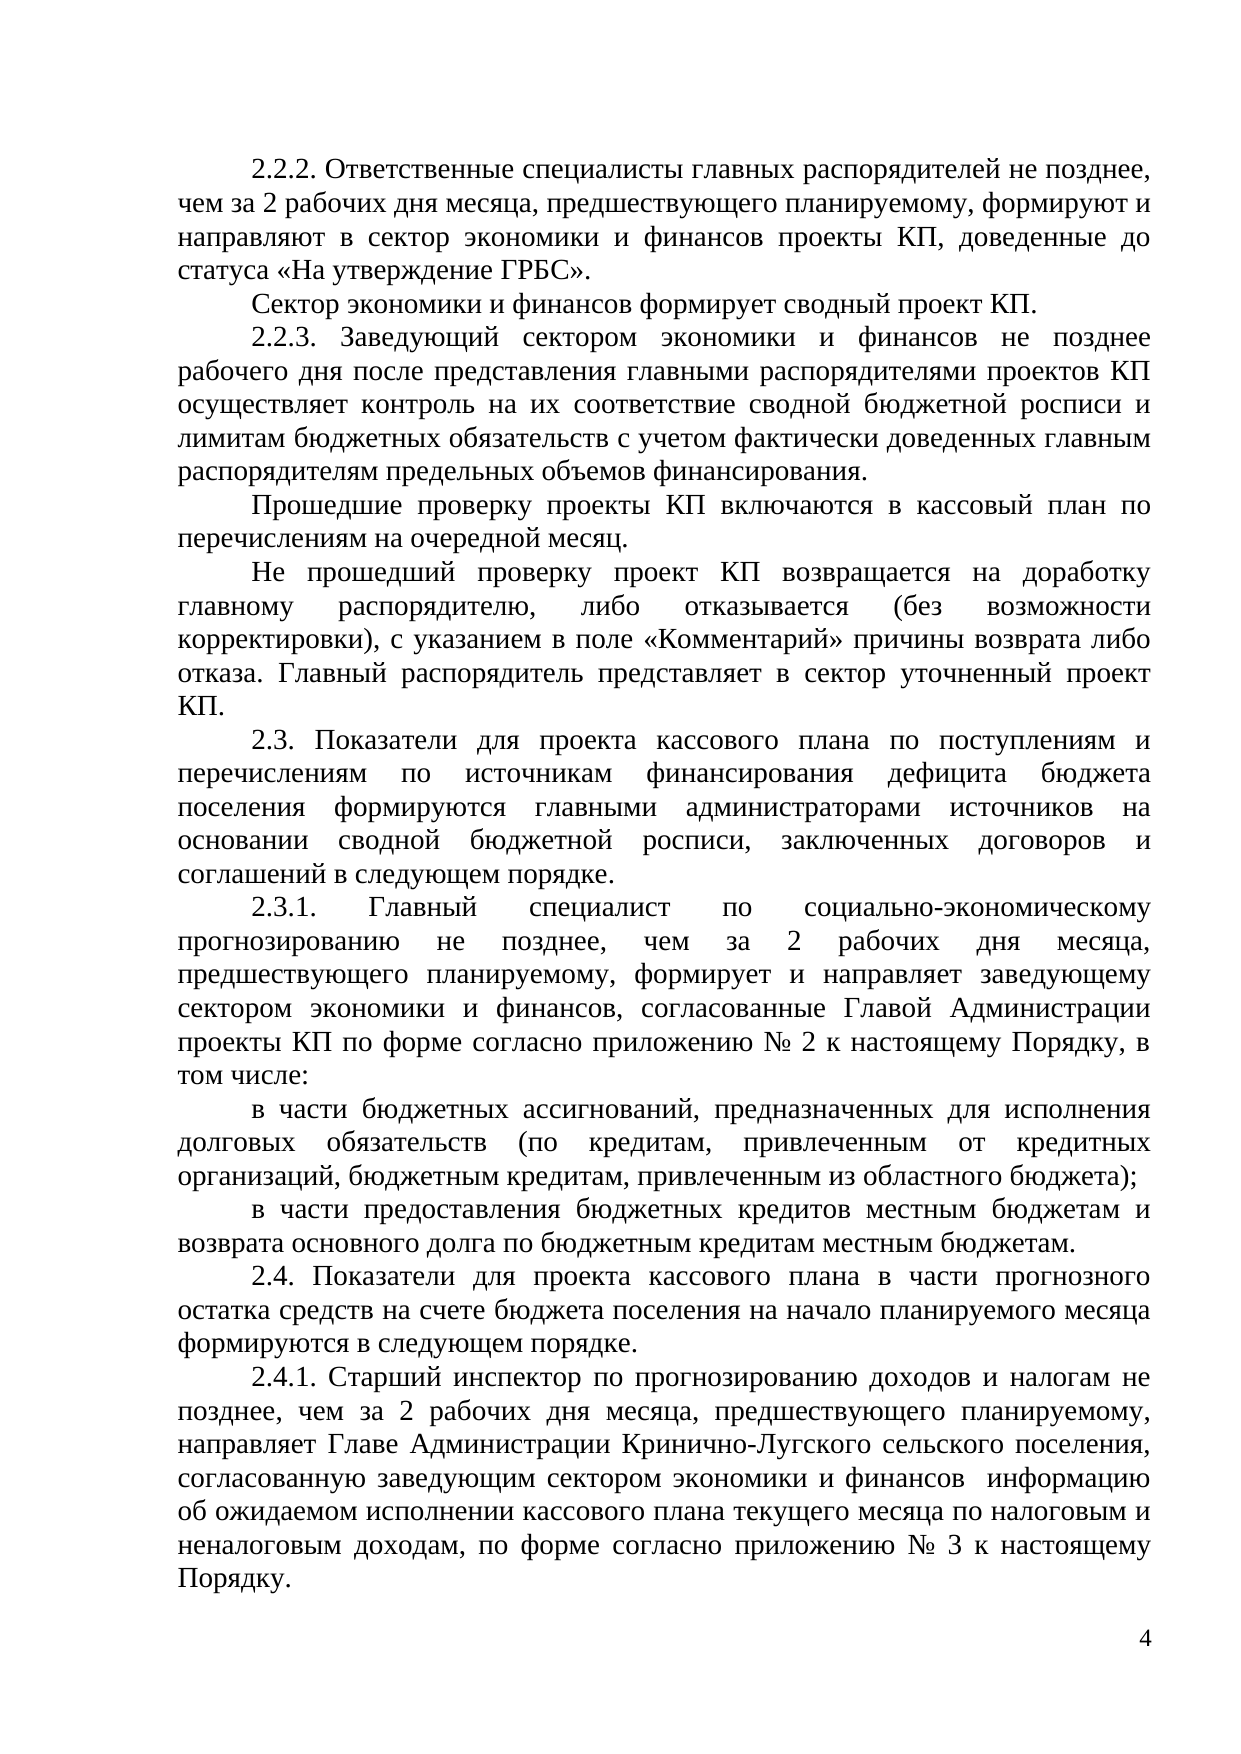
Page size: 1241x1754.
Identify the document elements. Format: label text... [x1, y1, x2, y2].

text 2.4.1. Старший инспектор по прогнозированию доходов и налогам не позднее, чем за 2 рабочих дня месяца, предшествующего планируемому, направляет Главе Администрации Кринично-Лугского сельского поселения, согласованную заведующим сектором экономики и финансов информацию об ожидаемом исполнении кассового плана текущего месяца по налоговым и неналоговым доходам, по форме согласно приложению № 3 к настоящему Порядку. [177, 1359, 1152, 1594]
text в части бюджетных ассигнований, предназначенных для исполнения долговых обязательств (по кредитам, привлеченным от кредитных организаций, бюджетным кредитам, привлеченным из областного бюджета); [177, 1091, 1152, 1191]
text Прошедшие проверку проекты КП включаются в кассовый план по перечислениям на очередной месяц. [177, 487, 1152, 554]
text 2.4. Показатели для проекта кассового плана в части прогнозного остатка средств на счете бюджета поселения на начало планируемого месяца формируются в следующем порядке. [177, 1258, 1152, 1359]
text 2.2.2. Ответственные специалисты главных распорядителей не позднее, чем за 2 рабочих дня месяца, предшествующего планируемому, формируют и направляют в сектор экономики и финансов проекты КП, доведенные до статуса «На утверждение ГРБС». [177, 152, 1152, 286]
text 2.3. Показатели для проекта кассового плана по поступлениям и перечислениям по источникам финансирования дефицита бюджета поселения формируются главными администраторами источников на основании сводной бюджетной росписи, заключенных договоров и соглашений в следующем порядке. [177, 722, 1152, 889]
text Сектор экономики и финансов формирует сводный проект КП. [177, 286, 1152, 319]
text 2.2.3. Заведующий сектором экономики и финансов не позднее рабочего дня после представления главными распорядителями проектов КП осуществляет контроль на их соответствие сводной бюджетной росписи и лимитам бюджетных обязательств с учетом фактически доведенных главным распорядителям предельных объемов финансирования. [177, 319, 1152, 487]
text 2.3.1. Главный специалист по социально-экономическому прогнозированию не позднее, чем за 2 рабочих дня месяца, предшествующего планируемому, формирует и направляет заведующему сектором экономики и финансов, согласованные Главой Администрации проекты КП по форме согласно приложению № 2 к настоящему Порядку, в том числе: [177, 889, 1152, 1091]
text Не прошедший проверку проект КП возвращается на доработку главному распорядителю, либо отказывается (без возможности корректировки), с указанием в поле «Комментарий» причины возврата либо отказа. Главный распорядитель представляет в сектор уточненный проект КП. [177, 554, 1152, 722]
text в части предоставления бюджетных кредитов местным бюджетам и возврата основного долга по бюджетным кредитам местным бюджетам. [177, 1191, 1152, 1258]
